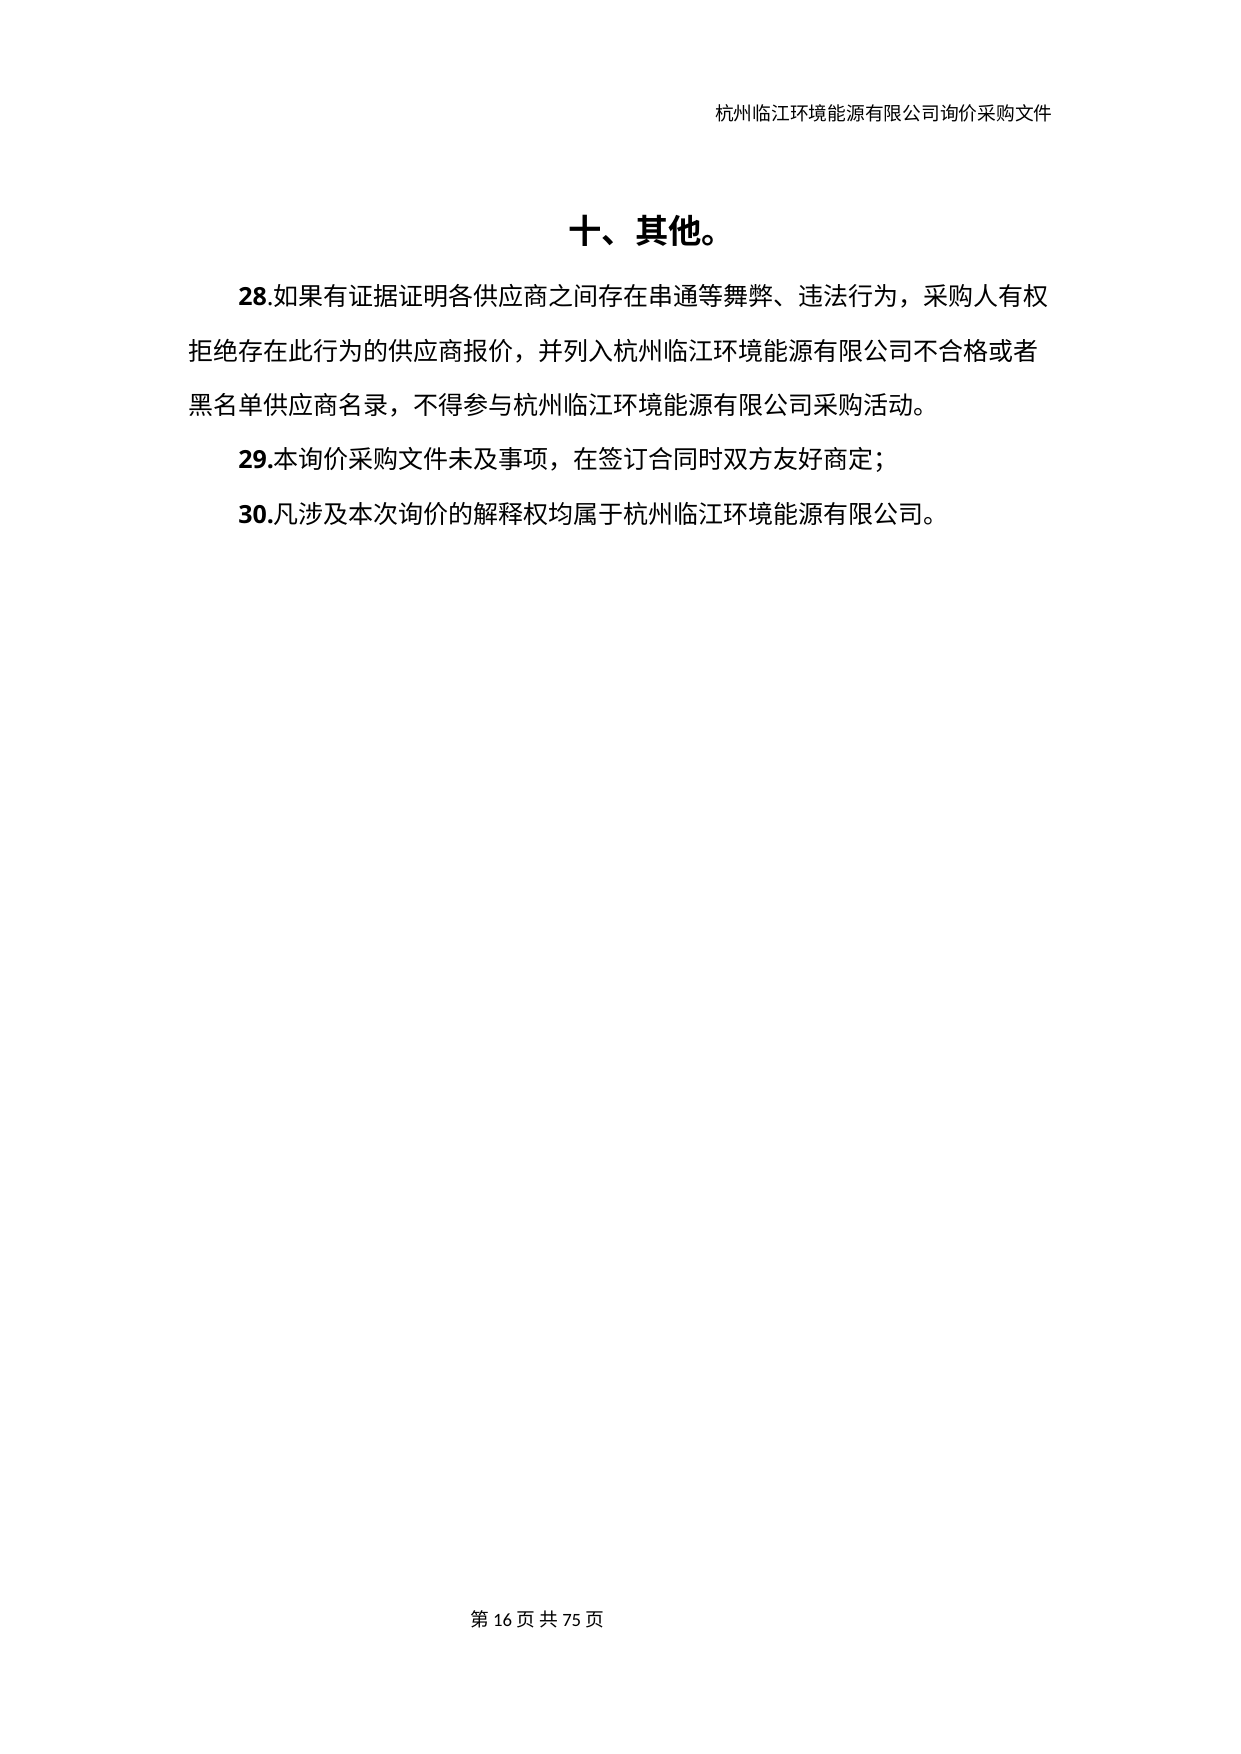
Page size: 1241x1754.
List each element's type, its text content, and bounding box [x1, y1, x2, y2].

text 十、其他。 [200, 204, 1052, 253]
text 30.凡涉及本次询价的解释权均属于杭州临江环境能源有限公司。 [188, 494, 1052, 530]
text 29.本询价采购文件未及事项，在签订合同时双方友好商定； [188, 440, 1052, 476]
text 28.如果有证据证明各供应商之间存在串通等舞弊、违法行为，采购人有权拒绝存在此行为的供应商报价，并列入杭州临江环境能源有限公司不合格或者黑名单供应商名录，不得参与杭州临江环境能源有限公司采购活动。 [188, 277, 1052, 422]
